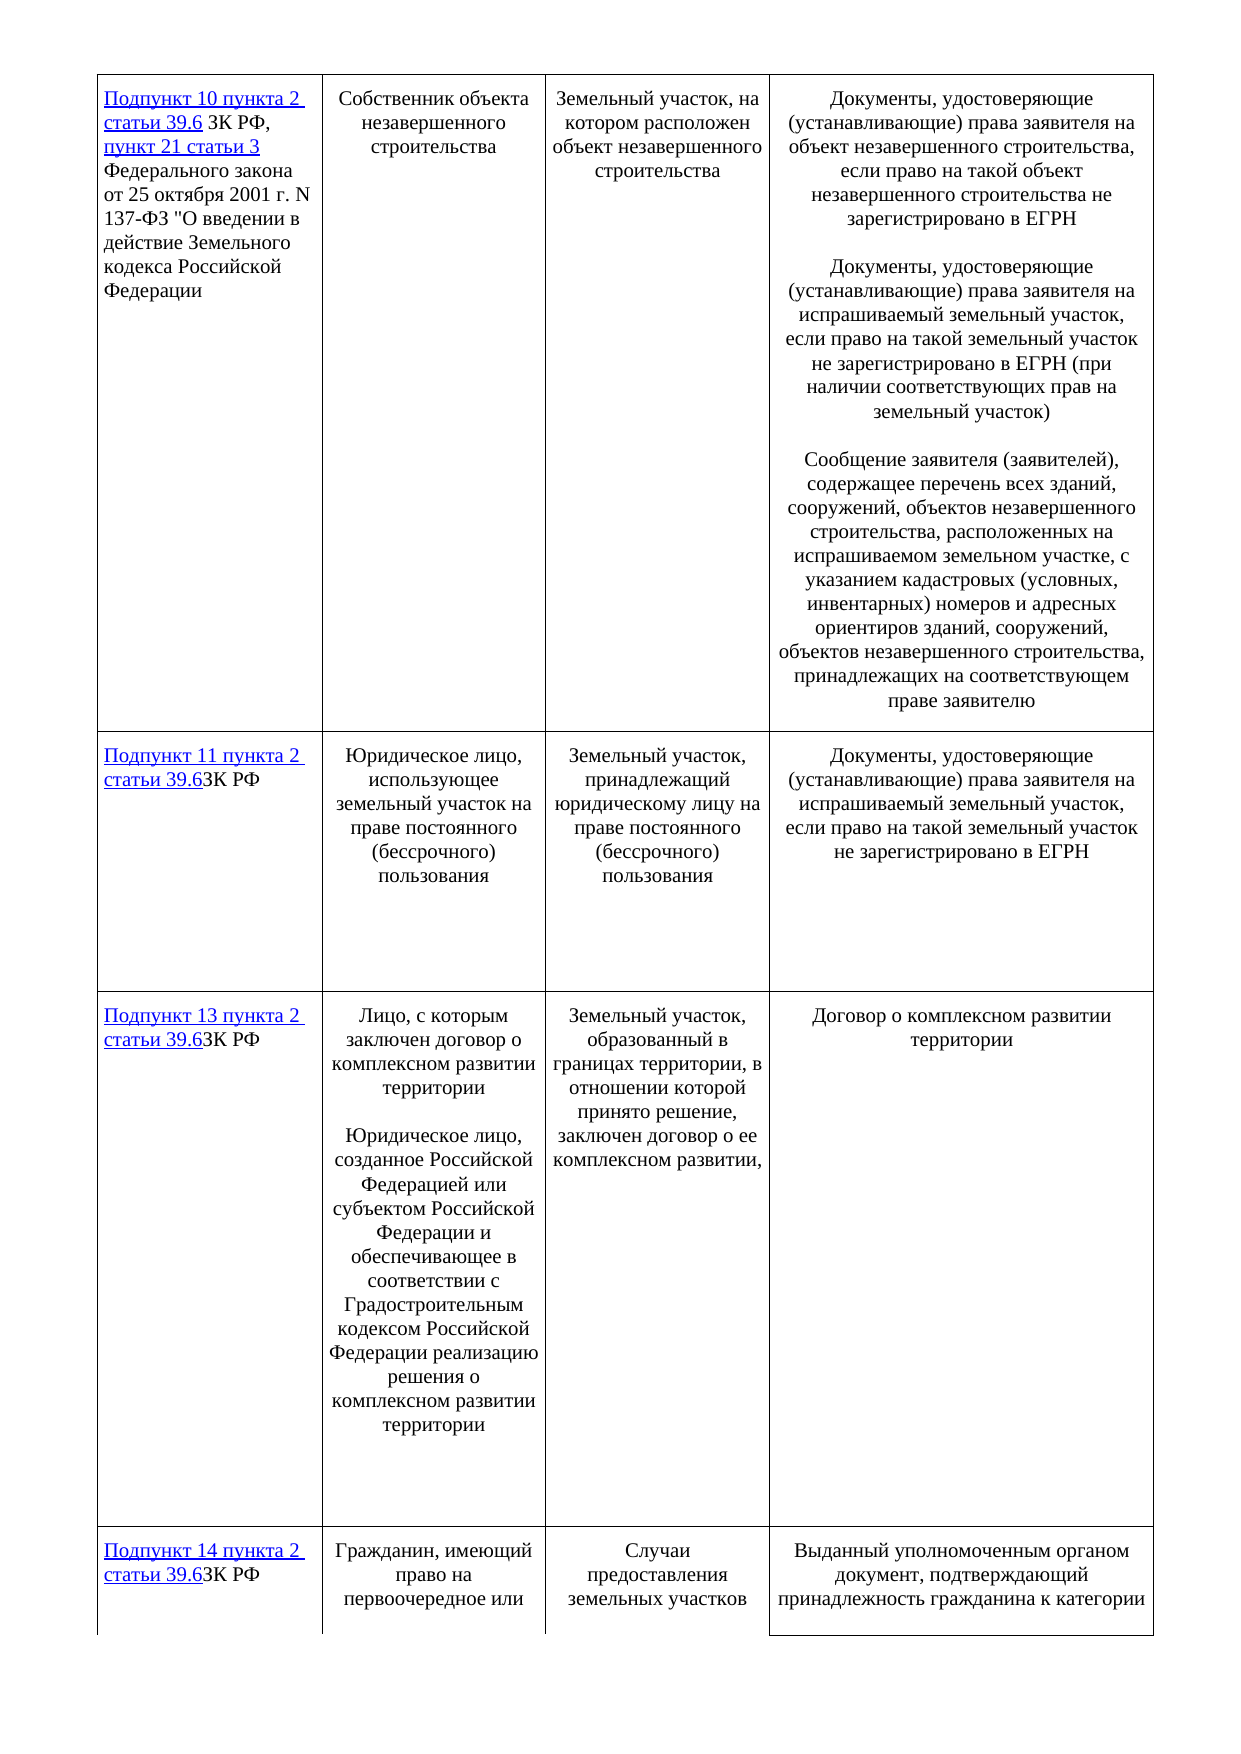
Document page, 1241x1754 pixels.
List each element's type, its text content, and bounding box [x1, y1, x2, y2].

table_cell Земельный участок, образованный в границах территории, в отношении которой принято решение, заключен договор о ее комплексном развитии, [546, 992, 769, 1526]
table_cell Подпункт 13 пункта 2 статьи 39.6ЗК РФ [98, 992, 322, 1526]
table_cell Лицо, с которым заключен договор о комплексном развитии территории Юридическое лицо, созданное Российской Федерацией или субъектом Российской Федерации и обеспечивающее в соответствии с Градостроительным кодексом Российской Федерации реализацию решения о комплексном развитии территории [323, 992, 545, 1526]
table_cell Подпункт 10 пункта 2 статьи 39.6 ЗК РФ, пункт 21 статьи 3 Федерального закона от 25 октября 2001 г. N 137-ФЗ "О введении в действие Земельного кодекса Российской Федерации [98, 75, 322, 731]
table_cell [545, 1527, 769, 1635]
table_cell Подпункт 11 пункта 2 статьи 39.6ЗК РФ [98, 732, 322, 991]
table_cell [770, 1527, 1153, 1635]
table_cell Земельный участок, принадлежащий юридическому лицу на праве постоянного (бессрочного) пользования [546, 732, 769, 991]
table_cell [98, 1527, 322, 1635]
table_cell Документы, удостоверяющие (устанавливающие) права заявителя на испрашиваемый земельный участок, если право на такой земельный участок не зарегистрировано в ЕГРН [770, 732, 1153, 991]
table_cell Договор о комплексном развитии территории [770, 992, 1153, 1526]
table_cell Земельный участок, на котором расположен объект незавершенного строительства [546, 75, 769, 731]
table_cell Юридическое лицо, использующее земельный участок на праве постоянного (бессрочного) пользования [323, 732, 545, 991]
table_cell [322, 1527, 545, 1635]
table_cell Собственник объекта незавершенного строительства [323, 75, 545, 731]
table_cell Документы, удостоверяющие (устанавливающие) права заявителя на объект незавершенного строительства, если право на такой объект незавершенного строительства не зарегистрировано в ЕГРН Документы, удостоверяющие (устанавливающие) права заявителя на испрашиваемый земельный участок, если право на такой земельный участок не зарегистрировано в ЕГРН (при наличии соответствующих прав на земельный участок) Сообщение заявителя (заявителей), содержащее перечень всех зданий, сооружений, объектов незавершенного строительства, расположенных на испрашиваемом земельном участке, с указанием кадастровых (условных, инвентарных) номеров и адресных ориентиров зданий, сооружений, объектов незавершенного строительства, принадлежащих на соответствующем праве заявителю [770, 75, 1153, 731]
